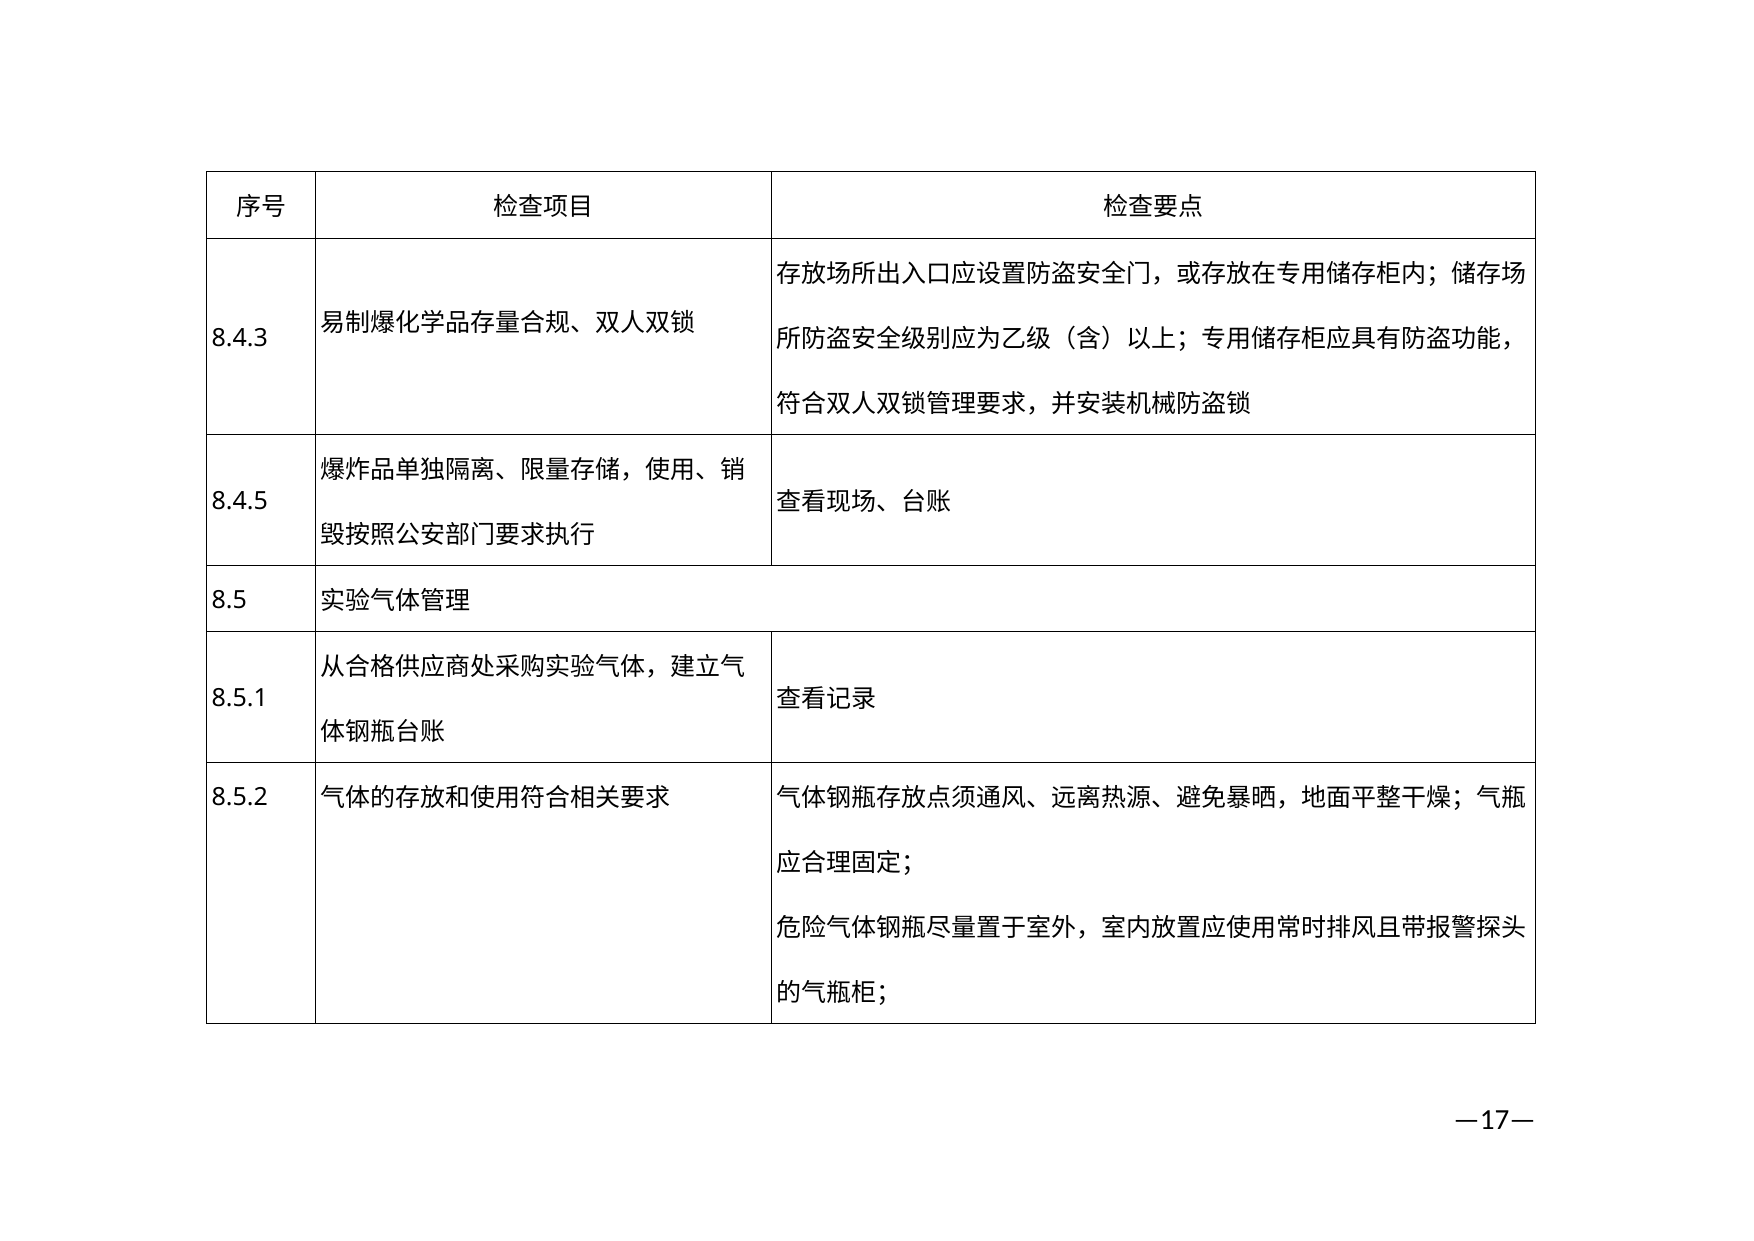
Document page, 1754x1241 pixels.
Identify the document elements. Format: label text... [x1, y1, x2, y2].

table_cell 查看记录 [772, 632, 1535, 762]
table_cell 8.5.2 [207, 763, 315, 1023]
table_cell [772, 763, 1535, 1023]
table_header 序号 [207, 172, 315, 238]
table_cell 气体的存放和使用符合相关要求 [316, 763, 771, 1023]
table_cell 从合格供应商处采购实验气体，建立气体钢瓶台账 [316, 632, 771, 762]
table_cell 8.5.1 [207, 632, 315, 762]
table_cell 爆炸品单独隔离、限量存储，使用、销毁按照公安部门要求执行 [316, 435, 771, 565]
table_cell 8.4.3 [207, 239, 315, 434]
table_cell 查看现场、台账 [772, 435, 1535, 565]
table_cell 8.5 [207, 566, 315, 631]
table_header 检查项目 [316, 172, 771, 238]
table_cell 易制爆化学品存量合规、双人双锁 [316, 239, 771, 434]
table_cell 8.4.5 [207, 435, 315, 565]
table_cell 存放场所出入口应设置防盗安全门，或存放在专用储存柜内；储存场所防盗安全级别应为乙级（含）以上；专用储存柜应具有防盗功能，符合双人双锁管理要求，并安装机械防盗锁 [772, 239, 1535, 434]
table_header 检查要点 [772, 172, 1535, 238]
table_cell 实验气体管理 [316, 566, 1535, 631]
